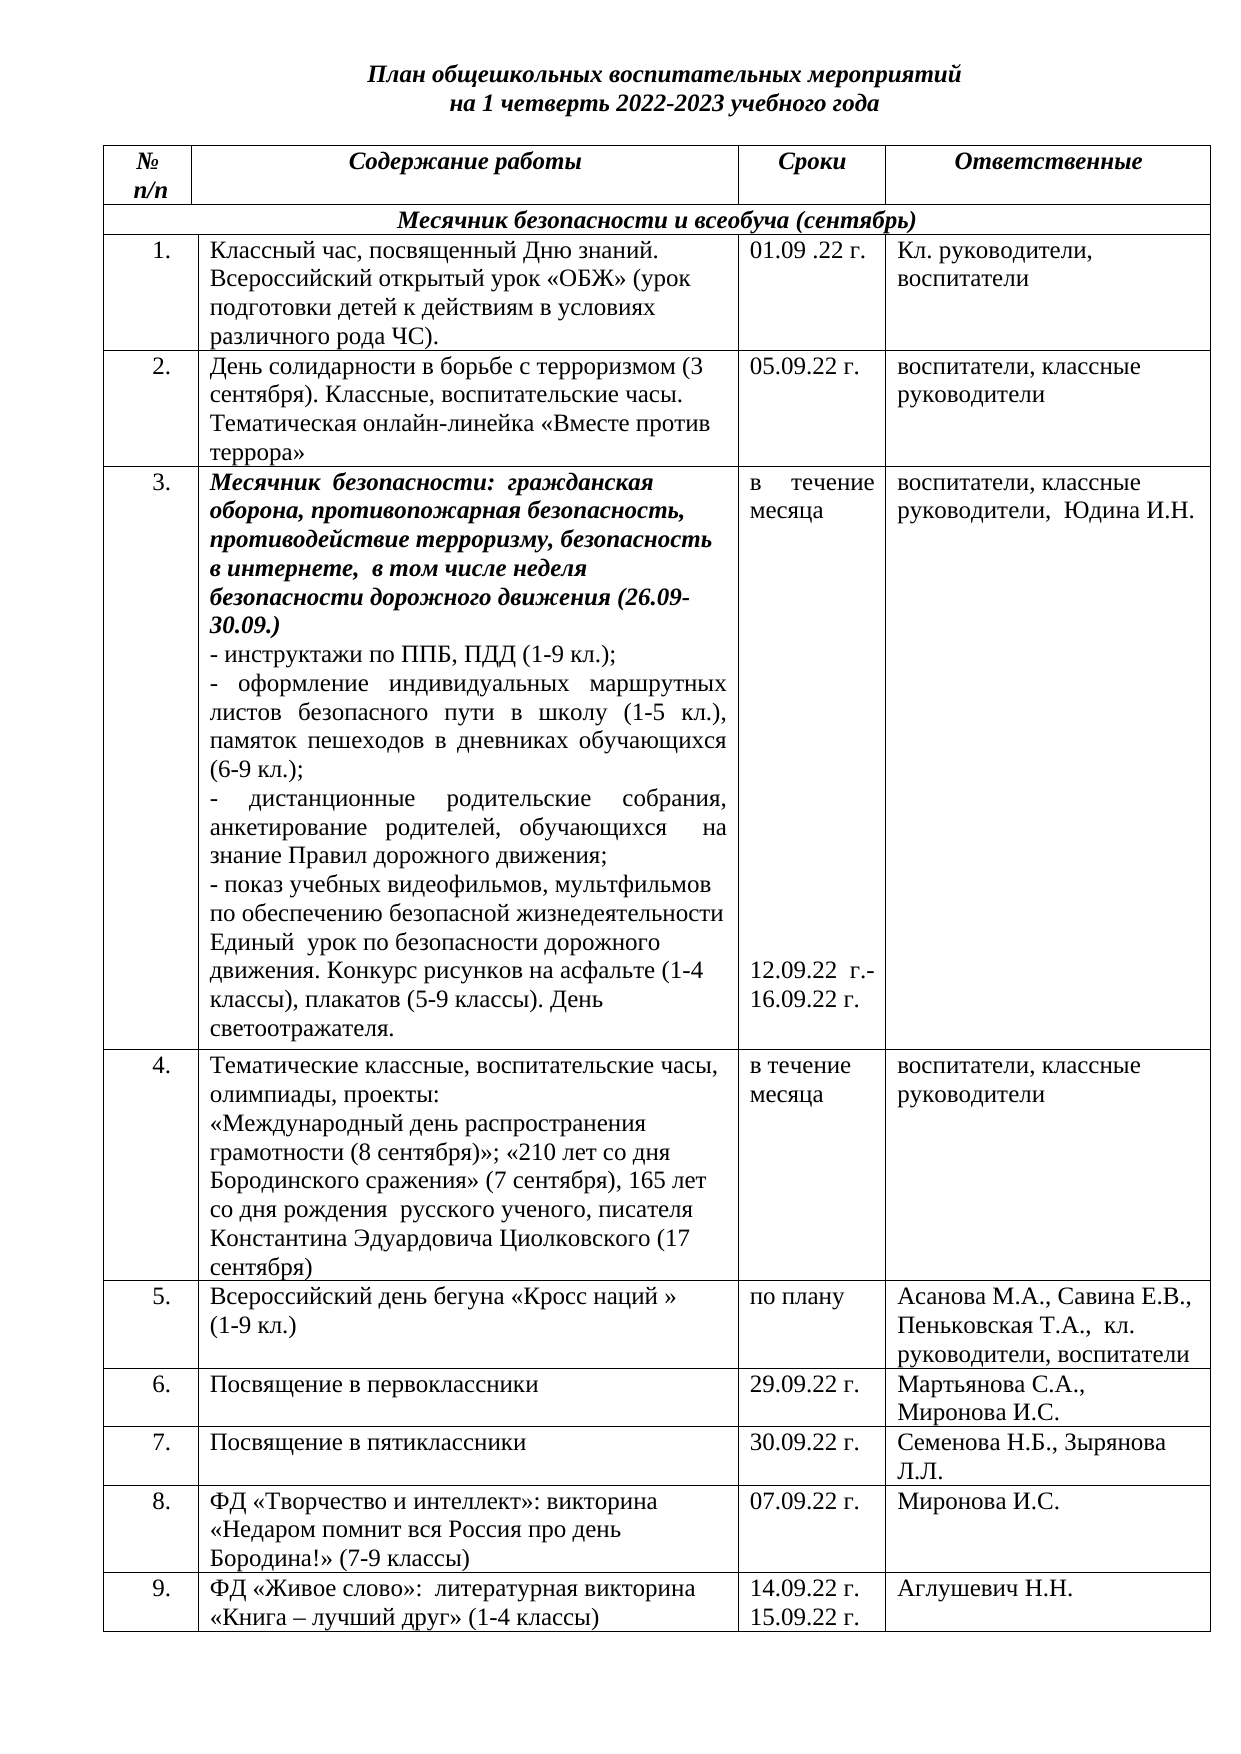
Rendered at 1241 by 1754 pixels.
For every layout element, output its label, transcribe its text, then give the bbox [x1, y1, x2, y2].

table_cell День солидарности в борьбе с терроризмом (3 сентября). Классные, воспитательские часы. Тематическая онлайн-линейка «Вместе против террора» [199, 351, 738, 466]
table_cell Мартьянова С.А., Миронова И.С. [886, 1369, 1210, 1426]
table_cell [104, 351, 198, 466]
table_cell [104, 1281, 198, 1368]
table_cell Месячник безопасности: гражданская оборона, противопожарная безопасность, противодействие терроризму, безопасность в интернете, в том числе неделя безопасности дорожного движения (26.09-30.09.) - инструктажи по ППБ, ПДД (1-9 кл.); - оформление индивидуальных маршрутных листов безопасного пути в школу (1-5 кл.), памяток пешеходов в дневниках обучающихся (6-9 кл.); - дистанционные родительские собрания, анкетирование родителей, обучающихся на знание Правил дорожного движения; - показ учебных видеофильмов, мультфильмов по обеспечению безопасной жизнедеятельности Единый урок по безопасности дорожного движения. Конкурс рисунков на асфальте (1-4 классы), плакатов (5-9 классы). День светоотражателя. [199, 467, 738, 1049]
table_cell по плану [739, 1281, 885, 1368]
table_cell Миронова И.С. [886, 1486, 1210, 1572]
table_cell 14.09.22 г. 15.09.22 г. [739, 1573, 885, 1631]
text План общешкольных воспитательных мероприятий [177, 59, 1152, 88]
table_cell [104, 235, 198, 350]
table_header Сроки [739, 146, 885, 204]
table_cell воспитатели, классные руководители [886, 351, 1210, 466]
table_cell воспитатели, классные руководители, Юдина И.Н. [886, 467, 1210, 1049]
table_cell [104, 1427, 198, 1485]
table_cell Семенова Н.Б., Зырянова Л.Л. [886, 1427, 1210, 1485]
table_cell воспитатели, классные руководители [886, 1050, 1210, 1280]
table_cell [104, 1369, 198, 1426]
table_cell [104, 1573, 198, 1631]
table_cell Кл. руководители, воспитатели [886, 235, 1210, 350]
table_cell 07.09.22 г. [739, 1486, 885, 1572]
table_header Ответственные [886, 146, 1210, 204]
table_cell Асанова М.А., Савина Е.В., Пеньковская Т.А., кл. руководители, воспитатели [886, 1281, 1210, 1368]
table_cell 29.09.22 г. [739, 1369, 885, 1426]
table_cell Аглушевич Н.Н. [886, 1573, 1210, 1631]
table_cell в течение месяца [739, 1050, 885, 1280]
table_cell Посвящение в пятиклассники [199, 1427, 738, 1485]
table_cell Классный час, посвященный Дню знаний. Всероссийский открытый урок «ОБЖ» (урок подготовки детей к действиям в условиях различного рода ЧС). [199, 235, 738, 350]
table_cell [104, 1050, 198, 1280]
table_cell [104, 467, 198, 1049]
table_cell Месячник безопасности и всеобуча (сентябрь) [104, 205, 1210, 234]
table_cell ФД «Творчество и интеллект»: викторина «Недаром помнит вся Россия про день Бородина!» (7-9 классы) [199, 1486, 738, 1572]
table_cell Всероссийский день бегуна «Кросс наций » (1-9 кл.) [199, 1281, 738, 1368]
table_cell 05.09.22 г. [739, 351, 885, 466]
table_cell [104, 1486, 198, 1572]
text на 1 четверть 2022-2023 учебного года [177, 88, 1152, 117]
table_cell в течение месяца 12.09.22 г.-16.09.22 г. [739, 467, 885, 1049]
table_cell ФД «Живое слово»: литературная викторина «Книга – лучший друг» (1-4 классы) [199, 1573, 738, 1631]
table_cell 30.09.22 г. [739, 1427, 885, 1485]
table_cell Посвящение в первоклассники [199, 1369, 738, 1426]
table_header Содержание работы [192, 146, 738, 204]
table_header № п/п [104, 146, 191, 204]
table_cell 01.09 .22 г. [739, 235, 885, 350]
table_cell Тематические классные, воспитательские часы, олимпиады, проекты: «Международный день распространения грамотности (8 сентября)»; «210 лет со дня Бородинского сражения» (7 сентября), 165 лет со дня рождения русского ученого, писателя Константина Эдуардовича Циолковского (17 сентября) [199, 1050, 738, 1280]
